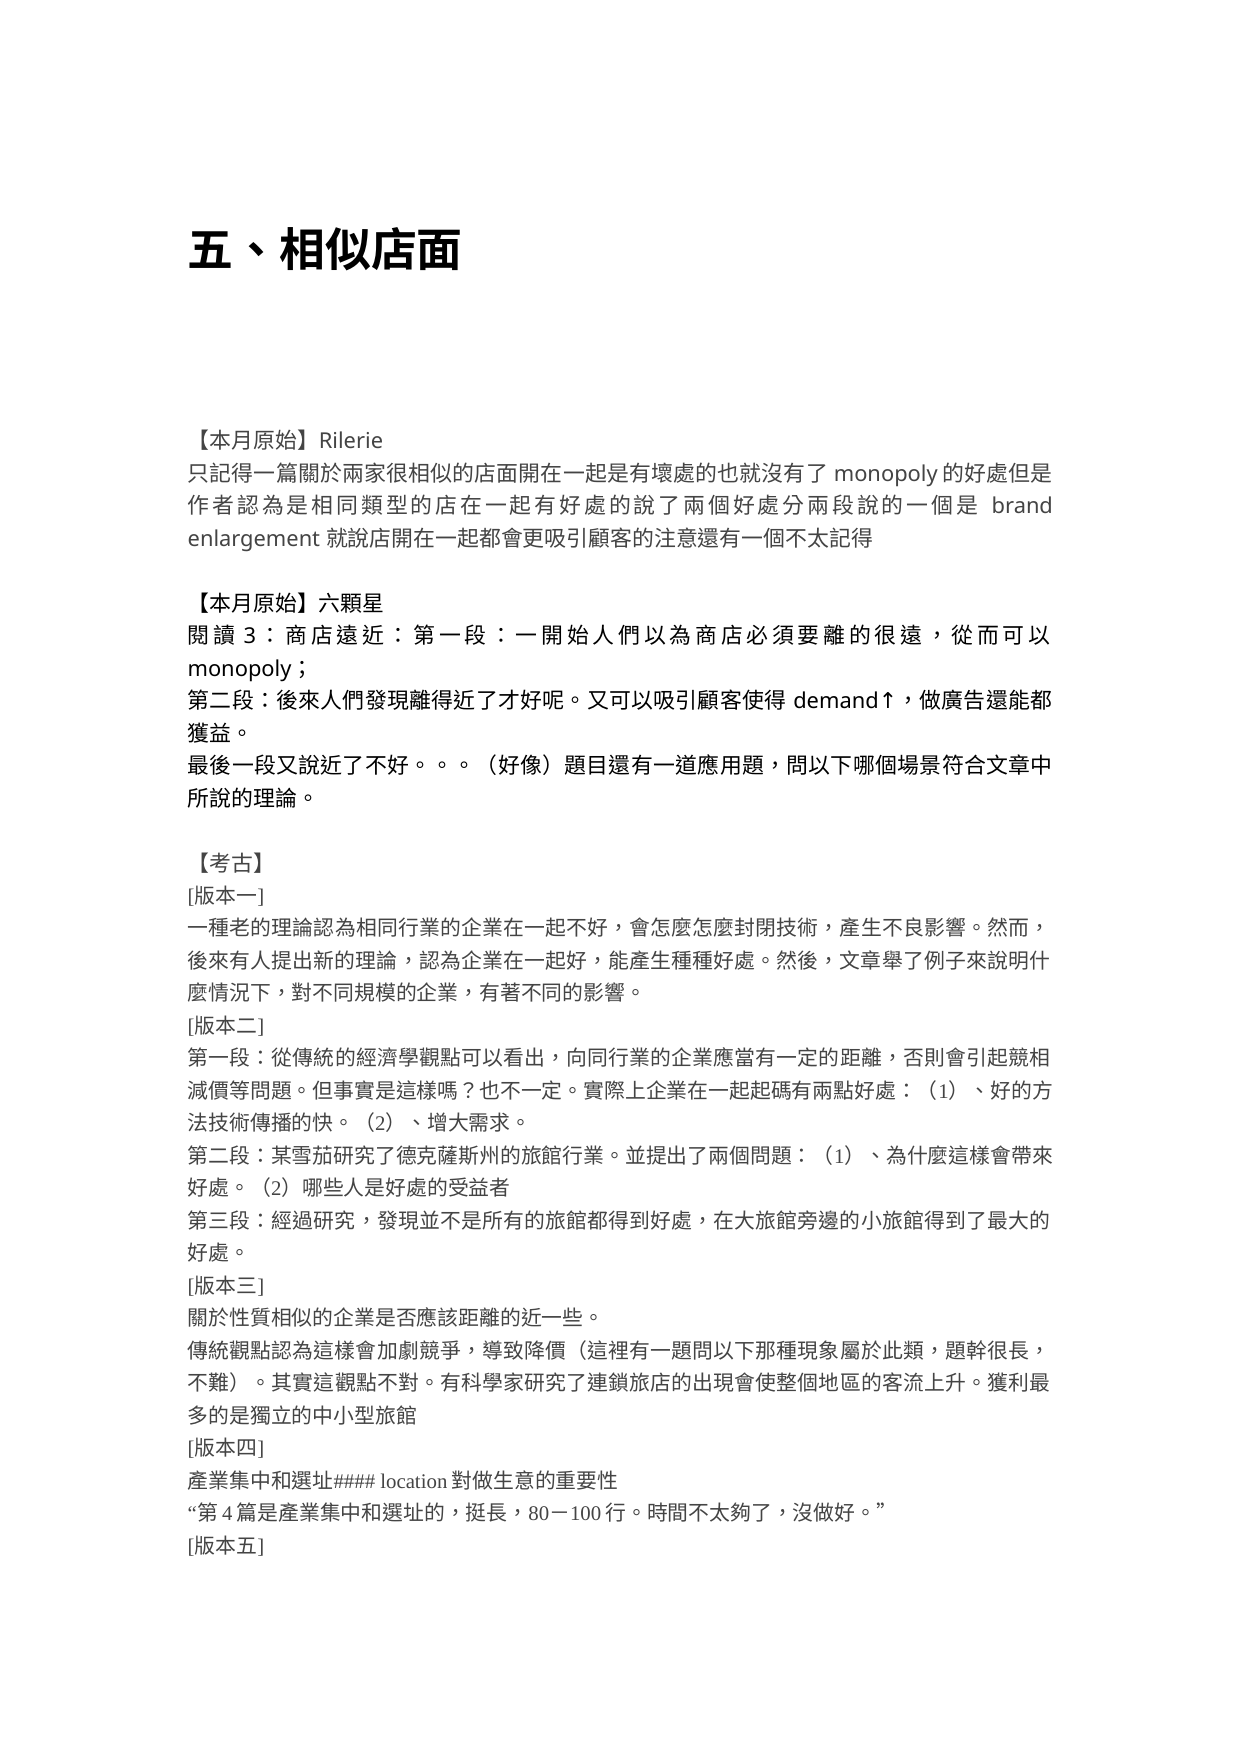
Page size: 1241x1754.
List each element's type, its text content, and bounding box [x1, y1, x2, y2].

subtitle 五、相似店面 [187, 197, 1053, 295]
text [187, 878, 1053, 1560]
text 閱讀3：商店遠近：第一段：一開始人們以為商店必須要離的很遠，從而可以monopoly； [187, 618, 1053, 683]
text 【本月原始】Rilerie [319, 423, 1053, 455]
text 第二段：後來人們發現離得近了才好呢。又可以吸引顧客使得demand↑，做廣告還能都獲益。 [187, 683, 1053, 748]
text 只記得一篇關於兩家很相似的店面開在一起是有壞處的也就沒有了monopoly的好處但是作者認為是相同類型的店在一起有好處的說了兩個好處分兩段說的一個是 brand enlargement 就說店開在一起都會更吸引顧客的注意還有一個不太記得 [187, 455, 1053, 553]
text 【考古】 [187, 845, 1053, 878]
text 最後一段又說近了不好。。。（好像）題目還有一道應用題，問以下哪個場景符合文章中所說的理論。 [187, 748, 1053, 813]
text 【本月原始】六顆星 [187, 585, 1053, 618]
